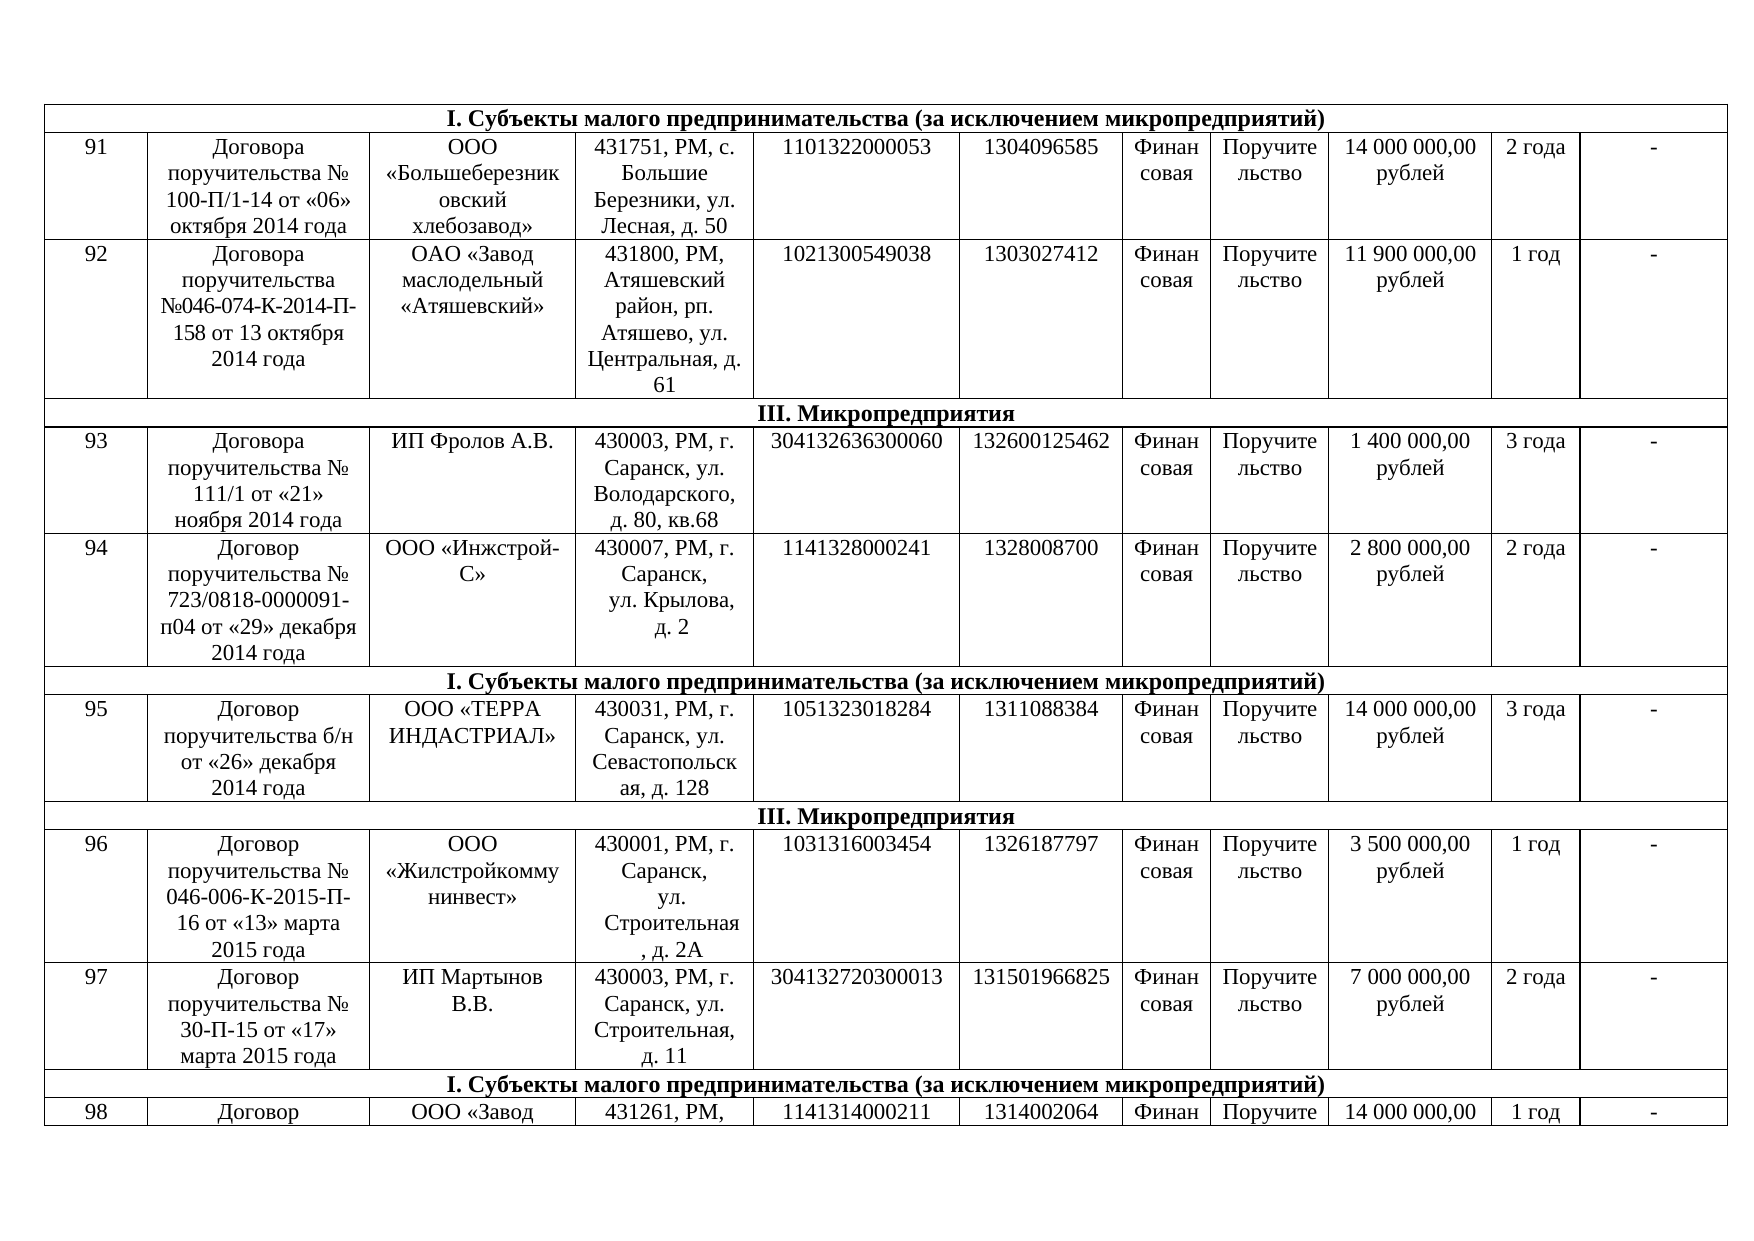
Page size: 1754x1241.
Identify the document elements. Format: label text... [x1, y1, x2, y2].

table_cell 94 [45, 534, 147, 666]
table_cell Договор поручительства № 30-П-15 от «17» марта 2015 года [148, 963, 369, 1069]
table_cell Финансовая [1123, 830, 1210, 962]
table_cell ОАО «Завод маслодельный «Атяшевский» [370, 240, 575, 398]
table_cell Финансовая [1123, 1098, 1210, 1125]
table_cell - [1581, 133, 1727, 238]
table_cell 98 [45, 1098, 147, 1125]
table_cell 430007, РМ, г. Саранск, ул. Крылова, д. 2 [576, 534, 753, 666]
table_cell 14 000 000,00 рублей [1329, 133, 1491, 238]
table_cell ООО «Жилстройкоммунинвест» [370, 830, 575, 962]
table_cell Финансовая [1123, 963, 1210, 1069]
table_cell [370, 1098, 575, 1125]
table_cell III. Микропредприятия [45, 802, 1727, 829]
table_cell Договора поручительства № 111/1 от «21» ноября 2014 года [148, 428, 369, 533]
table_cell Договор поручительства б/н от «26» декабря 2014 года [148, 695, 369, 801]
table_cell 11 900 000,00 рублей [1329, 240, 1491, 398]
table_cell ООО «Большеберезниковский хлебозавод» [370, 133, 575, 238]
table_cell 1 год [1492, 830, 1579, 962]
table_cell 1051323018284 [754, 695, 959, 801]
table_cell - [1581, 534, 1727, 666]
table_cell Поручительство [1211, 240, 1328, 398]
table_cell - [1581, 428, 1727, 533]
table_cell 97 [45, 963, 147, 1069]
table_cell ООО «Инжстрой-С» [370, 534, 575, 666]
table_cell Финансовая [1123, 428, 1210, 533]
table_cell Договор поручительства № 723/0818-0000091-п04 от «29» декабря 2014 года [148, 534, 369, 666]
table_cell 2 года [1492, 133, 1579, 238]
table_cell - [1581, 830, 1727, 962]
table_cell 1 год [1492, 1098, 1579, 1125]
table_cell Финансовая [1123, 534, 1210, 666]
table_cell III. Микропредприятия [45, 399, 1727, 426]
table_cell 95 [45, 695, 147, 801]
table_cell 3 года [1492, 428, 1579, 533]
table_cell 3 500 000,00 рублей [1329, 830, 1491, 962]
table_cell 2 года [1492, 534, 1579, 666]
table_cell Финансовая [1123, 695, 1210, 801]
table_cell Договора поручительства №046-074-К-2014-П-158 от 13 октября 2014 года [148, 240, 369, 398]
table_cell 93 [45, 428, 147, 533]
table_cell 304132636300060 [754, 428, 959, 533]
table_cell 1311088384 [960, 695, 1122, 801]
table_cell - [1581, 1098, 1727, 1125]
table_cell Финансовая [1123, 133, 1210, 238]
table_cell 1328008700 [960, 534, 1122, 666]
table_cell 2 года [1492, 963, 1579, 1069]
table_cell 96 [45, 830, 147, 962]
table_cell Финансовая [1123, 240, 1210, 398]
table_cell - [1581, 240, 1727, 398]
table_cell Поручительство [1211, 133, 1328, 238]
table_cell I. Субъекты малого предпринимательства (за исключением микропредприятий) [45, 105, 1727, 132]
table_cell 430003, РМ, г. Саранск, ул. Строительная, д. 11 [576, 963, 753, 1069]
table_cell Поручительство [1211, 695, 1328, 801]
table_cell 1101322000053 [754, 133, 959, 238]
table_cell Поручительство [1211, 1098, 1328, 1125]
table_cell ООО «ТЕРРА ИНДАСТРИАЛ» [370, 695, 575, 801]
table_cell I. Субъекты малого предпринимательства (за исключением микропредприятий) [45, 1070, 1727, 1097]
table_cell 131501966825 [960, 963, 1122, 1069]
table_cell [1329, 1098, 1491, 1125]
table_cell Договор поручительства № 046-006-К-2015-П-16 от «13» марта 2015 года [148, 830, 369, 962]
table_cell Поручительство [1211, 534, 1328, 666]
table_cell ИП Мартынов В.В. [370, 963, 575, 1069]
table_cell 1326187797 [960, 830, 1122, 962]
table_cell - [1581, 963, 1727, 1069]
table_cell 430003, РМ, г. Саранск, ул. Володарского, д. 80, кв.68 [576, 428, 753, 533]
table_cell Поручительство [1211, 428, 1328, 533]
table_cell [148, 1098, 369, 1125]
table_cell ИП Фролов А.В. [370, 428, 575, 533]
table_cell 431800, РМ, Атяшевский район, рп. Атяшево, ул. Центральная, д. 61 [576, 240, 753, 398]
table_cell 430031, РМ, г. Саранск, ул. Севастопольская, д. 128 [576, 695, 753, 801]
table_cell 1141328000241 [754, 534, 959, 666]
table_cell 1141314000211 [754, 1098, 959, 1125]
table_cell Договора поручительства № 100-П/1-14 от «06» октября 2014 года [148, 133, 369, 238]
table_cell 2 800 000,00 рублей [1329, 534, 1491, 666]
table_cell 1304096585 [960, 133, 1122, 238]
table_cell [576, 1098, 753, 1125]
table_cell 1 400 000,00 рублей [1329, 428, 1491, 533]
table_cell 431751, РМ, с. Большие Березники, ул. Лесная, д. 50 [576, 133, 753, 238]
table_cell 91 [45, 133, 147, 238]
table_cell 3 года [1492, 695, 1579, 801]
table_cell 430001, РМ, г. Саранск, ул. Строительная, д. 2А [576, 830, 753, 962]
table_cell 1021300549038 [754, 240, 959, 398]
table_cell 304132720300013 [754, 963, 959, 1069]
table_cell 7 000 000,00 рублей [1329, 963, 1491, 1069]
table_cell 92 [45, 240, 147, 398]
table_cell 14 000 000,00 рублей [1329, 695, 1491, 801]
table_cell Поручительство [1211, 830, 1328, 962]
table_cell 1 год [1492, 240, 1579, 398]
table_cell 1031316003454 [754, 830, 959, 962]
table_cell - [1581, 695, 1727, 801]
table_cell Поручительство [1211, 963, 1328, 1069]
table_cell 132600125462 [960, 428, 1122, 533]
table_cell 1314002064 [960, 1098, 1122, 1125]
table_cell 1303027412 [960, 240, 1122, 398]
table_cell I. Субъекты малого предпринимательства (за исключением микропредприятий) [45, 667, 1727, 694]
